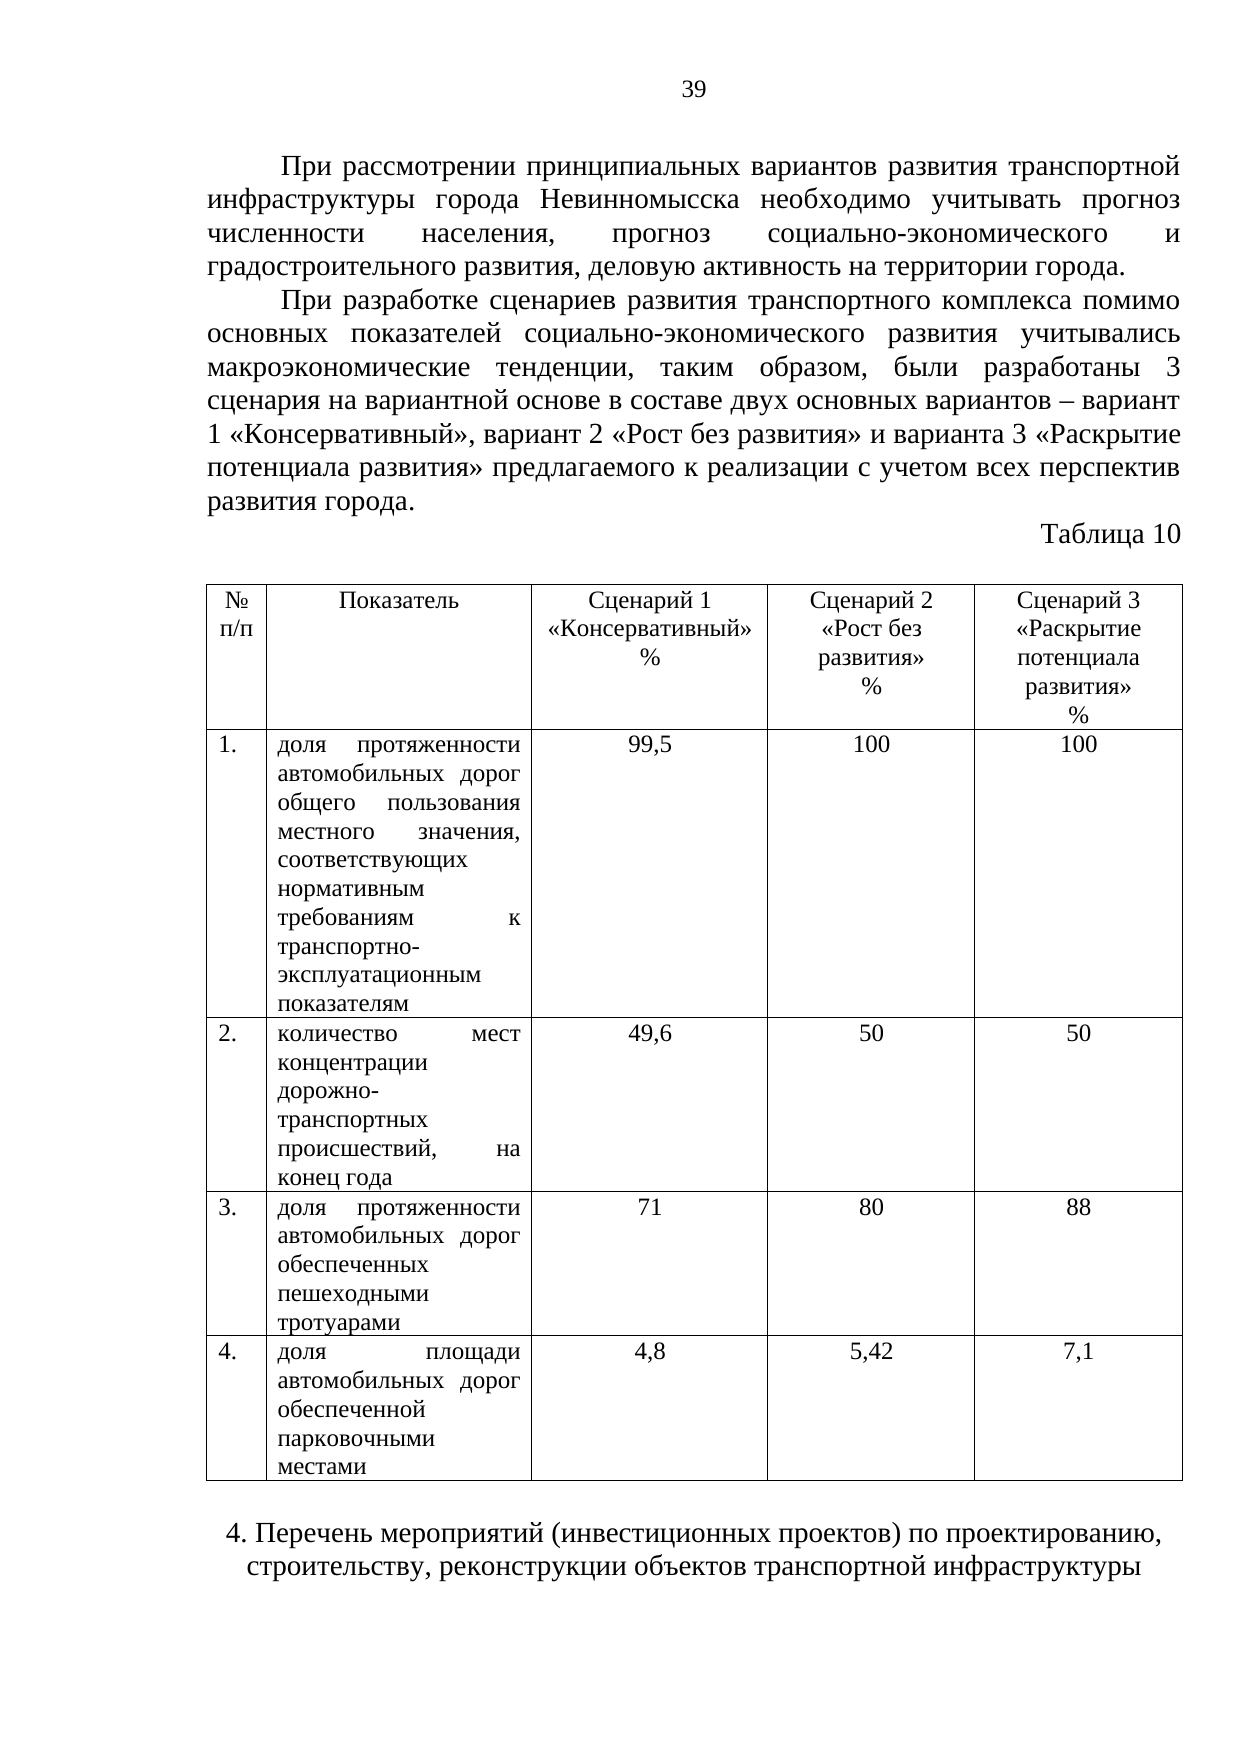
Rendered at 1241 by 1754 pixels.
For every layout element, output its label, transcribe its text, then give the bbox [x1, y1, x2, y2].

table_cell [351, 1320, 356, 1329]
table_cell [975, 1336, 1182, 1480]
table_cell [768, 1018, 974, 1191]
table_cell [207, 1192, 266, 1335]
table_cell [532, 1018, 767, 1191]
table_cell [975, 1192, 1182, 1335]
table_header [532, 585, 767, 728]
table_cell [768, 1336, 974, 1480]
text Таблица 10 [207, 517, 1181, 550]
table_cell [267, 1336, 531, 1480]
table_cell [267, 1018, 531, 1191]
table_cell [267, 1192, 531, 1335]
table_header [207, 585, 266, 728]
text строительству, реконструкции объектов транспортной инфраструктуры [207, 1548, 1181, 1582]
text 4. Перечень мероприятий (инвестиционных проектов) по проектированию, [207, 1515, 1181, 1548]
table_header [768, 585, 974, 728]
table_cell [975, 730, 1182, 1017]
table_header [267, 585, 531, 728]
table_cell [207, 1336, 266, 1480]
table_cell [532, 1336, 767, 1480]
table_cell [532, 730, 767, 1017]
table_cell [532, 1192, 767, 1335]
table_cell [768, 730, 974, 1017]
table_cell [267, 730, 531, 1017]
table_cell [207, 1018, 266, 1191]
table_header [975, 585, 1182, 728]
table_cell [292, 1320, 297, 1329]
text При разработке сценариев развития транспортного комплекса помимо основных показателей социально-экономического развития учитывались макроэкономические тенденции, таким образом, были разработаны 3 сценария на вариантной основе в составе двух основных вариантов – вариант 1 «Консервативный», вариант 2 «Рост без развития» и варианта 3 «Раскрытие потенциала развития» предлагаемого к реализации с учетом всех перспектив развития города. [207, 282, 1181, 517]
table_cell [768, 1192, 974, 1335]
text При рассмотрении принципиальных вариантов развития транспортной инфраструктуры города Невинномысска необходимо учитывать прогноз численности населения, прогноз социально-экономического и градостроительного развития, деловую активность на территории города. [207, 148, 1181, 282]
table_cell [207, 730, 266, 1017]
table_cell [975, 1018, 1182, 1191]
